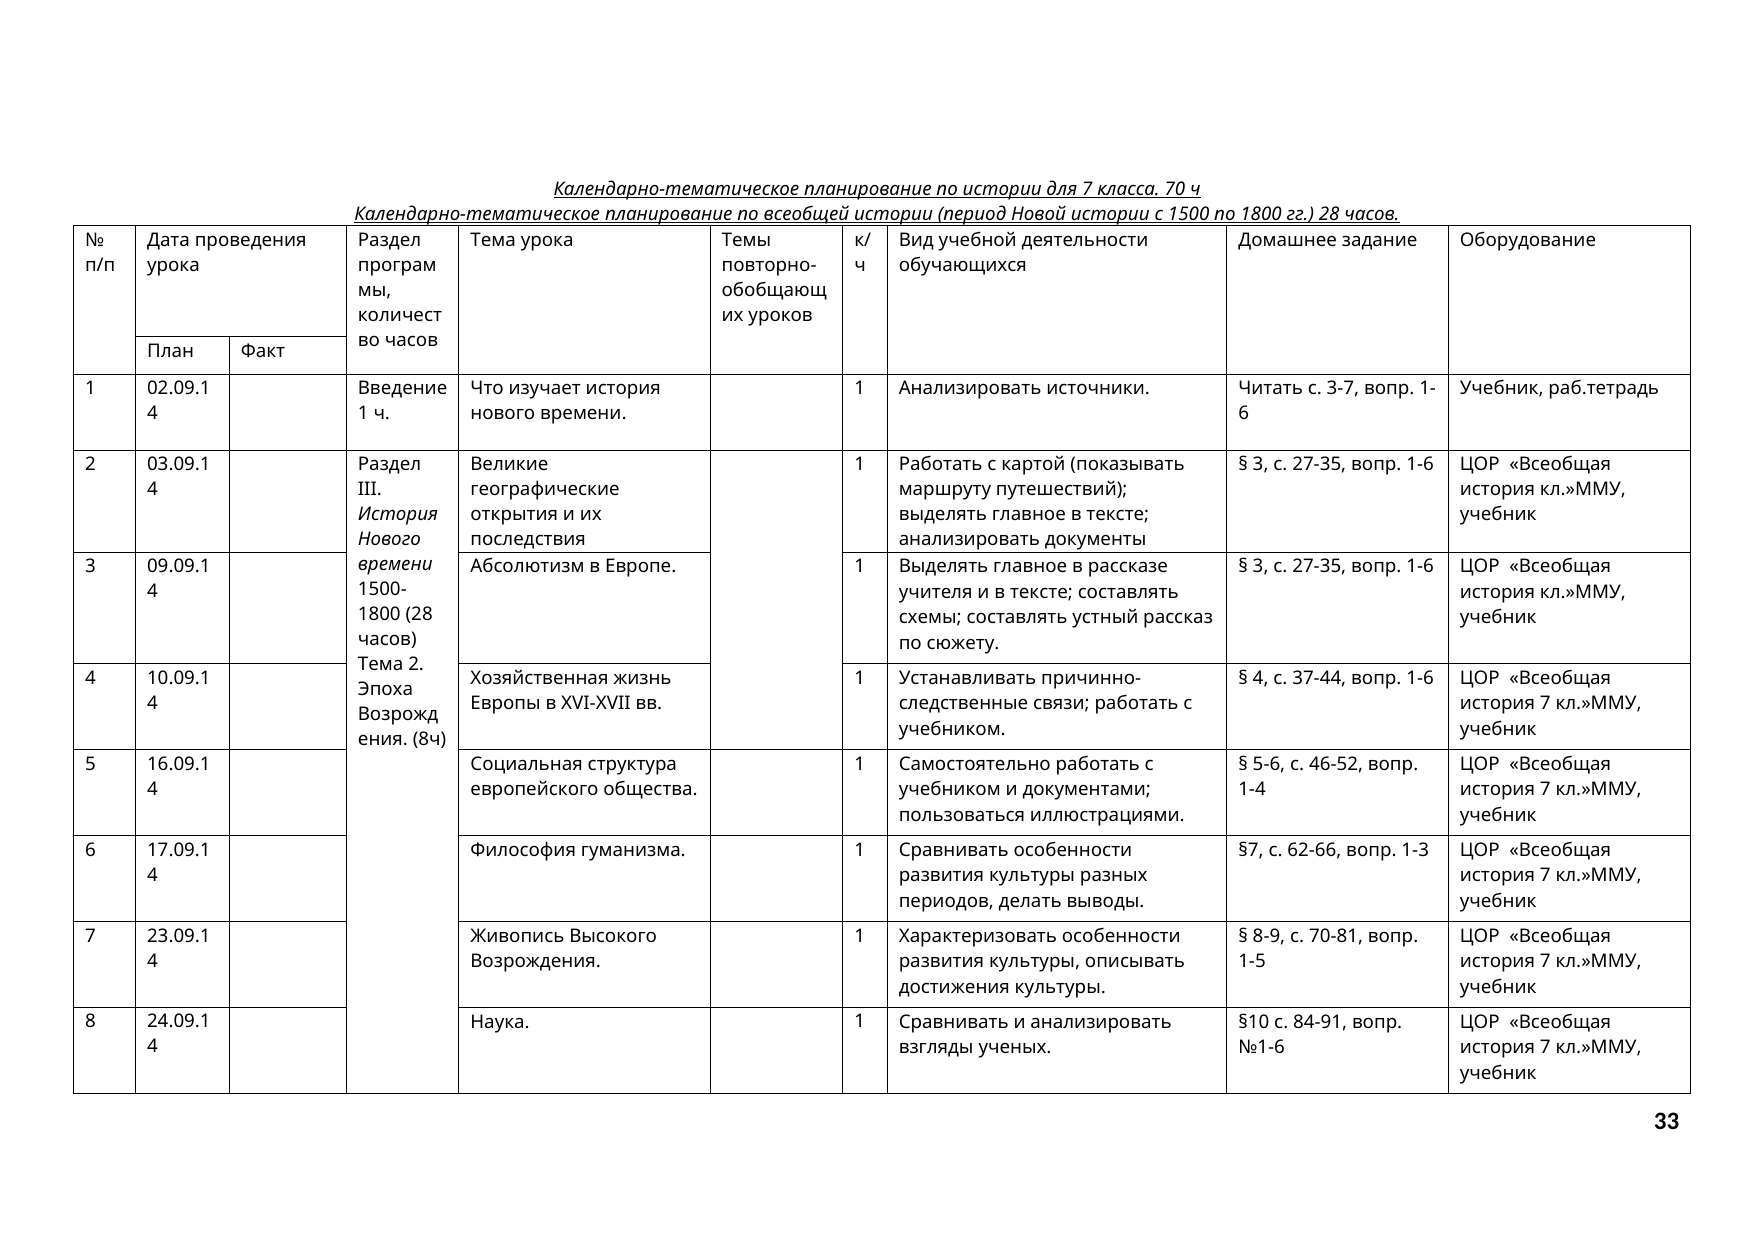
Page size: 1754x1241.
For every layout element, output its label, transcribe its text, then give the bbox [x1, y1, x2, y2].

table_cell [230, 375, 346, 449]
table_cell 23.09.14 [136, 922, 229, 1007]
table_cell [230, 664, 346, 749]
table_header Раздел программы, количество часов [347, 226, 458, 373]
table_cell 8 [74, 1008, 135, 1093]
table_cell § 4, с. 37-44, вопр. 1-6 [1227, 664, 1448, 749]
table_cell § 5-6, с. 46-52, вопр. 1-4 [1227, 750, 1448, 835]
table_cell Учебник, раб.тетрадь [1449, 375, 1690, 449]
table_cell 6 [74, 836, 135, 921]
table_cell 1 [843, 836, 887, 921]
table_cell ЦОР «Всеобщая история 7 кл.»ММУ, учебник [1449, 750, 1690, 835]
text Календарно-тематическое планирование по истории для 7 класса. 70 ч Календарно-тематическое планирование по всеобщей истории (период Новой истории с 1500 по 1800 гг.) 28 часов. [75, 175, 1679, 225]
table_cell Характеризовать особенности развития культуры, описывать достижения культуры. [888, 922, 1226, 1007]
table_cell 1 [843, 750, 887, 835]
table_cell § 8-9, с. 70-81, вопр. 1-5 [1227, 922, 1448, 1007]
table_cell 5 [74, 750, 135, 835]
table_header Вид учебной деятельности обучающихся [888, 226, 1226, 373]
table_cell 03.09.14 [136, 451, 229, 552]
table_cell 16.09.14 [136, 750, 229, 835]
table_cell 24.09.14 [136, 1008, 229, 1093]
table_cell [230, 451, 346, 552]
table_cell [711, 922, 842, 1007]
table_cell 2 [74, 451, 135, 552]
table_cell Работать с картой (показывать маршруту путешествий); выделять главное в тексте; анализировать документы [888, 451, 1226, 552]
table_header Дата проведения урока [136, 226, 346, 336]
table_cell 09.09.14 [136, 553, 229, 663]
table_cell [1449, 922, 1690, 1007]
table_cell Анализировать источники. [888, 375, 1226, 449]
table_cell ЦОР «Всеобщая история кл.»ММУ, учебник [1449, 553, 1690, 663]
table_cell [230, 922, 346, 1007]
table_header Оборудование [1449, 226, 1690, 373]
table_cell [711, 451, 842, 749]
table_cell §7, с. 62-66, вопр. 1-3 [1227, 836, 1448, 921]
table_cell Читать с. 3-7, вопр. 1-6 [1227, 375, 1448, 449]
table_cell Устанавливать причинно-следственные связи; работать с учебником. [888, 664, 1226, 749]
table_cell 4 [74, 664, 135, 749]
table_header № п/п [74, 226, 135, 373]
table_cell 1 [843, 375, 887, 449]
table_cell Что изучает история нового времени. [459, 375, 710, 449]
table_cell [711, 375, 842, 449]
table_cell 1 [843, 553, 887, 663]
table_cell Наука. [459, 1008, 710, 1093]
table_cell Выделять главное в рассказе учителя и в тексте; составлять схемы; составлять устный рассказ по сюжету. [888, 553, 1226, 663]
table_cell [230, 750, 346, 835]
table_cell Социальная структура европейского общества. [459, 750, 710, 835]
table_cell Живопись Высокого Возрождения. [459, 922, 710, 1007]
table_cell Самостоятельно работать с учебником и документами; пользоваться иллюстрациями. [888, 750, 1226, 835]
table_cell [230, 1008, 346, 1093]
table_cell 1 [843, 922, 887, 1007]
table_cell [711, 1008, 842, 1093]
table_header Тема урока [459, 226, 710, 373]
table_header к/ч [843, 226, 887, 373]
table_cell План [136, 337, 229, 373]
table_cell [230, 836, 346, 921]
table_cell 02.09.14 [136, 375, 229, 449]
table_cell 1 [843, 1008, 887, 1093]
table_cell ЦОР «Всеобщая история 7 кл.»ММУ, учебник [1449, 664, 1690, 749]
table_cell 1 [74, 375, 135, 449]
table_cell ЦОР «Всеобщая история 7 кл.»ММУ, учебник [1449, 836, 1690, 921]
table_cell Раздел III. История Нового времени 1500-1800 (28 часов) Тема 2. Эпоха Возрождения. (8ч) [347, 451, 458, 1093]
table_cell §10 с. 84-91, вопр. №1-6 [1227, 1008, 1448, 1093]
table_cell 1 [843, 451, 887, 552]
table_cell Сравнивать и анализировать взгляды ученых. [888, 1008, 1226, 1093]
table_cell [230, 553, 346, 663]
table_header Домашнее задание [1227, 226, 1448, 373]
table_cell 7 [74, 922, 135, 1007]
table_cell 17.09.14 [136, 836, 229, 921]
table_cell 1 [843, 664, 887, 749]
table_cell § 3, с. 27-35, вопр. 1-6 [1227, 553, 1448, 663]
table_cell Введение 1 ч. [347, 375, 458, 449]
table_cell 10.09.14 [136, 664, 229, 749]
table_cell Великие географические открытия и их последствия [459, 451, 710, 552]
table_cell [1449, 1008, 1690, 1093]
table_cell Факт [230, 337, 346, 373]
table_cell Сравнивать особенности развития культуры разных периодов, делать выводы. [888, 836, 1226, 921]
table_cell 3 [74, 553, 135, 663]
table_cell ЦОР «Всеобщая история кл.»ММУ, учебник [1449, 451, 1690, 552]
table_cell [711, 750, 842, 835]
table_cell [711, 836, 842, 921]
table_cell Философия гуманизма. [459, 836, 710, 921]
table_cell Хозяйственная жизнь Европы в XVI-XVII вв. [459, 664, 710, 749]
table_cell § 3, с. 27-35, вопр. 1-6 [1227, 451, 1448, 552]
table_cell Абсолютизм в Европе. [459, 553, 710, 663]
table_header Темы повторно-обобщающих уроков [711, 226, 842, 373]
